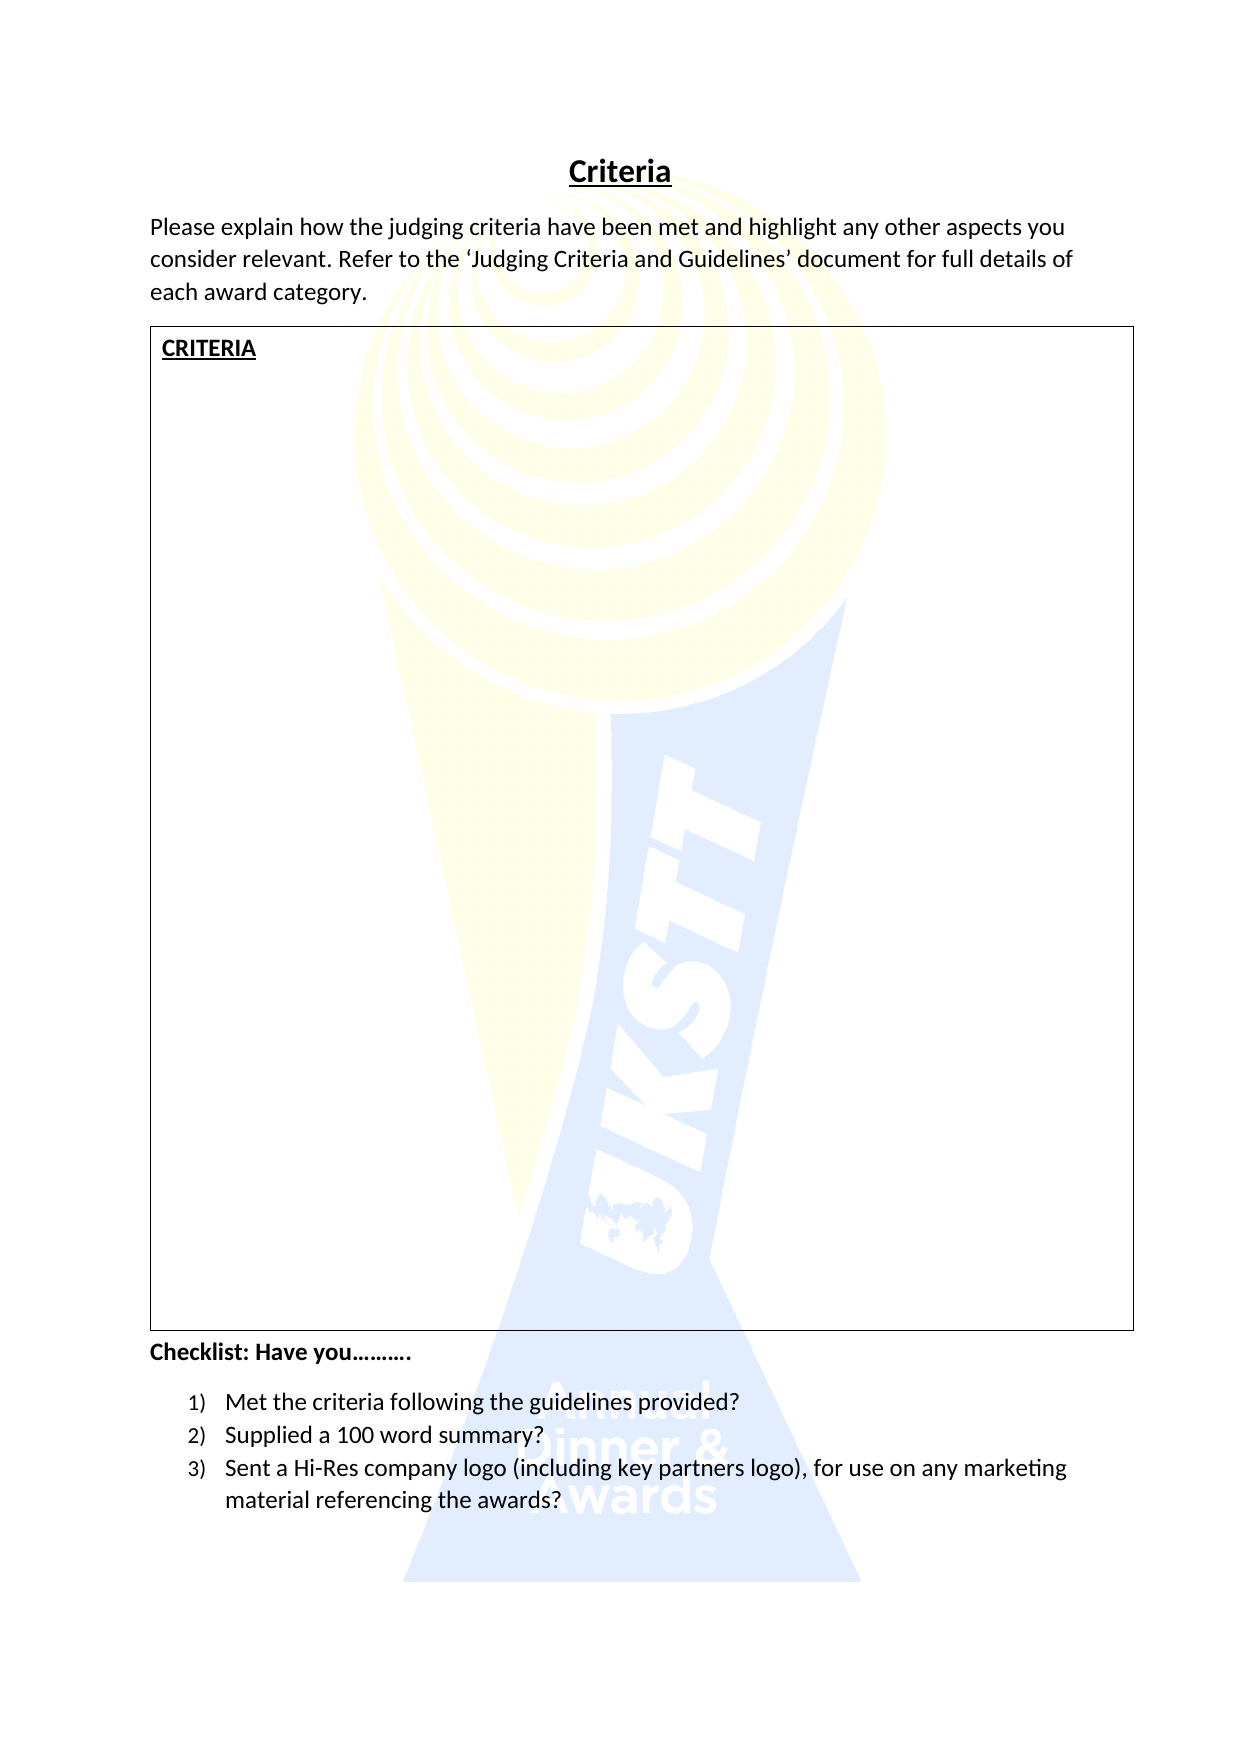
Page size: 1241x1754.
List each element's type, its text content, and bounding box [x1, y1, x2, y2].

table_header CRITERIA [151, 327, 1133, 1330]
text Checklist: Have you………. [150, 1336, 1090, 1367]
list Met the criteria following the guidelines provided? [187, 1386, 1090, 1416]
list Sent a Hi-Res company logo (including key partners logo), for use on any marketing material referencing the awards? [187, 1452, 1090, 1515]
text Please explain how the judging criteria have been met and highlight any other aspects you consider relevant. Refer to the ‘Judging Criteria and Guidelines’ document for full details of each award category. [150, 211, 1090, 307]
list Supplied a 100 word summary? [187, 1419, 1090, 1449]
text Criteria [150, 150, 1090, 191]
